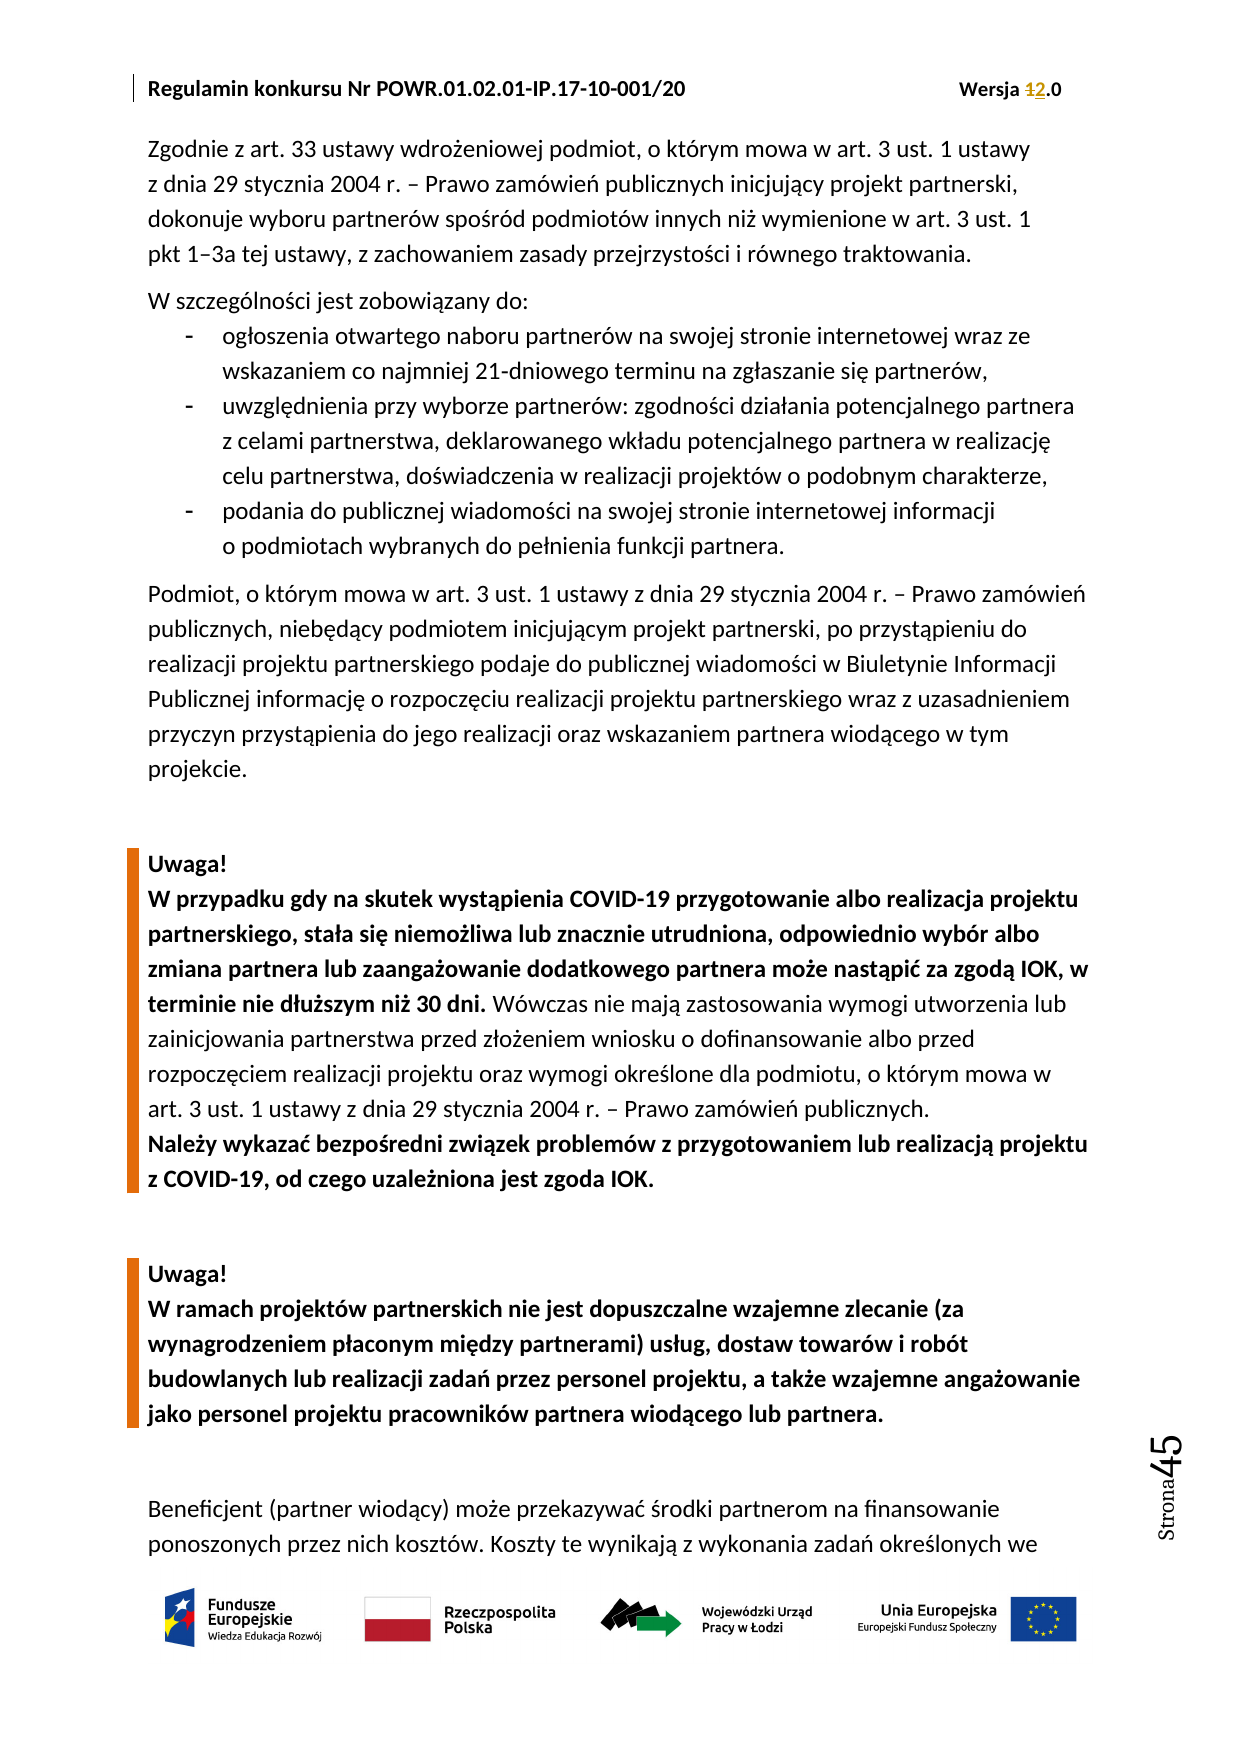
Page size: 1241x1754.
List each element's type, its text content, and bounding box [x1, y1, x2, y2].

text W ramach projektów partnerskich nie jest dopuszczalne wzajemne zlecanie (za wynagrodzeniem płaconym między partnerami) usług, dostaw towarów i robót budowlanych lub realizacji zadań przez personel projektu, a także wzajemne angażowanie jako personel projektu pracowników partnera wiodącego lub partnera. [139, 1293, 1093, 1428]
text Uwaga! [139, 1258, 1093, 1288]
text W przypadku gdy na skutek wystąpienia COVID-19 przygotowanie albo realizacja projektu partnerskiego, stała się niemożliwa lub znacznie utrudniona, odpowiednio wybór albo zmiana partnera lub zaangażowanie dodatkowego partnera może nastąpić za zgodą IOK, w terminie nie dłuższym niż 30 dni. Wówczas nie mają zastosowania wymogi utworzenia lub zainicjowania partnerstwa przed złożeniem wniosku o dofinansowanie albo przed rozpoczęciem realizacji projektu oraz wymogi określone dla podmiotu, o którym mowa w art. 3 ust. 1 ustawy z dnia 29 stycznia 2004 r. – Prawo zamówień publicznych. [139, 883, 1093, 1123]
text Zgodnie z art. 33 ustawy wdrożeniowej podmiot, o którym mowa w art. 3 ust. 1 ustawy z dnia 29 stycznia 2004 r. – Prawo zamówień publicznych inicjujący projekt partnerski, dokonuje wyboru partnerów spośród podmiotów innych niż wymienione w art. 3 ust. 1 pkt 1–3a tej ustawy, z zachowaniem zasady przejrzystości i równego traktowania. [148, 133, 1093, 268]
text Należy wykazać bezpośredni związek problemów z przygotowaniem lub realizacją projektu z COVID-19, od czego uzależniona jest zgoda IOK. [139, 1128, 1093, 1193]
list ogłoszenia otwartego naboru partnerów na swojej stronie internetowej wraz ze wskazaniem co najmniej 21‐dniowego terminu na zgłaszanie się partnerów, [185, 320, 1093, 386]
text Uwaga! [139, 848, 1093, 878]
text Podmiot, o którym mowa w art. 3 ust. 1 ustawy z dnia 29 stycznia 2004 r. – Prawo zamówień publicznych, niebędący podmiotem inicjującym projekt partnerski, po przystąpieniu do realizacji projektu partnerskiego podaje do publicznej wiadomości w Biuletynie Informacji Publicznej informację o rozpoczęciu realizacji projektu partnerskiego wraz z uzasadnieniem przyczyn przystąpienia do jego realizacji oraz wskazaniem partnera wiodącego w tym projekcie. [148, 578, 1093, 783]
text W szczególności jest zobowiązany do: [148, 285, 1093, 316]
list podania do publicznej wiadomości na swojej stronie internetowej informacji o podmiotach wybranych do pełnienia funkcji partnera. [185, 495, 1093, 561]
picture [147, 1567, 1093, 1664]
list uwzględnienia przy wyborze partnerów: zgodności działania potencjalnego partnera z celami partnerstwa, deklarowanego wkładu potencjalnego partnera w realizację celu partnerstwa, doświadczenia w realizacji projektów o podobnym charakterze, [185, 390, 1093, 491]
